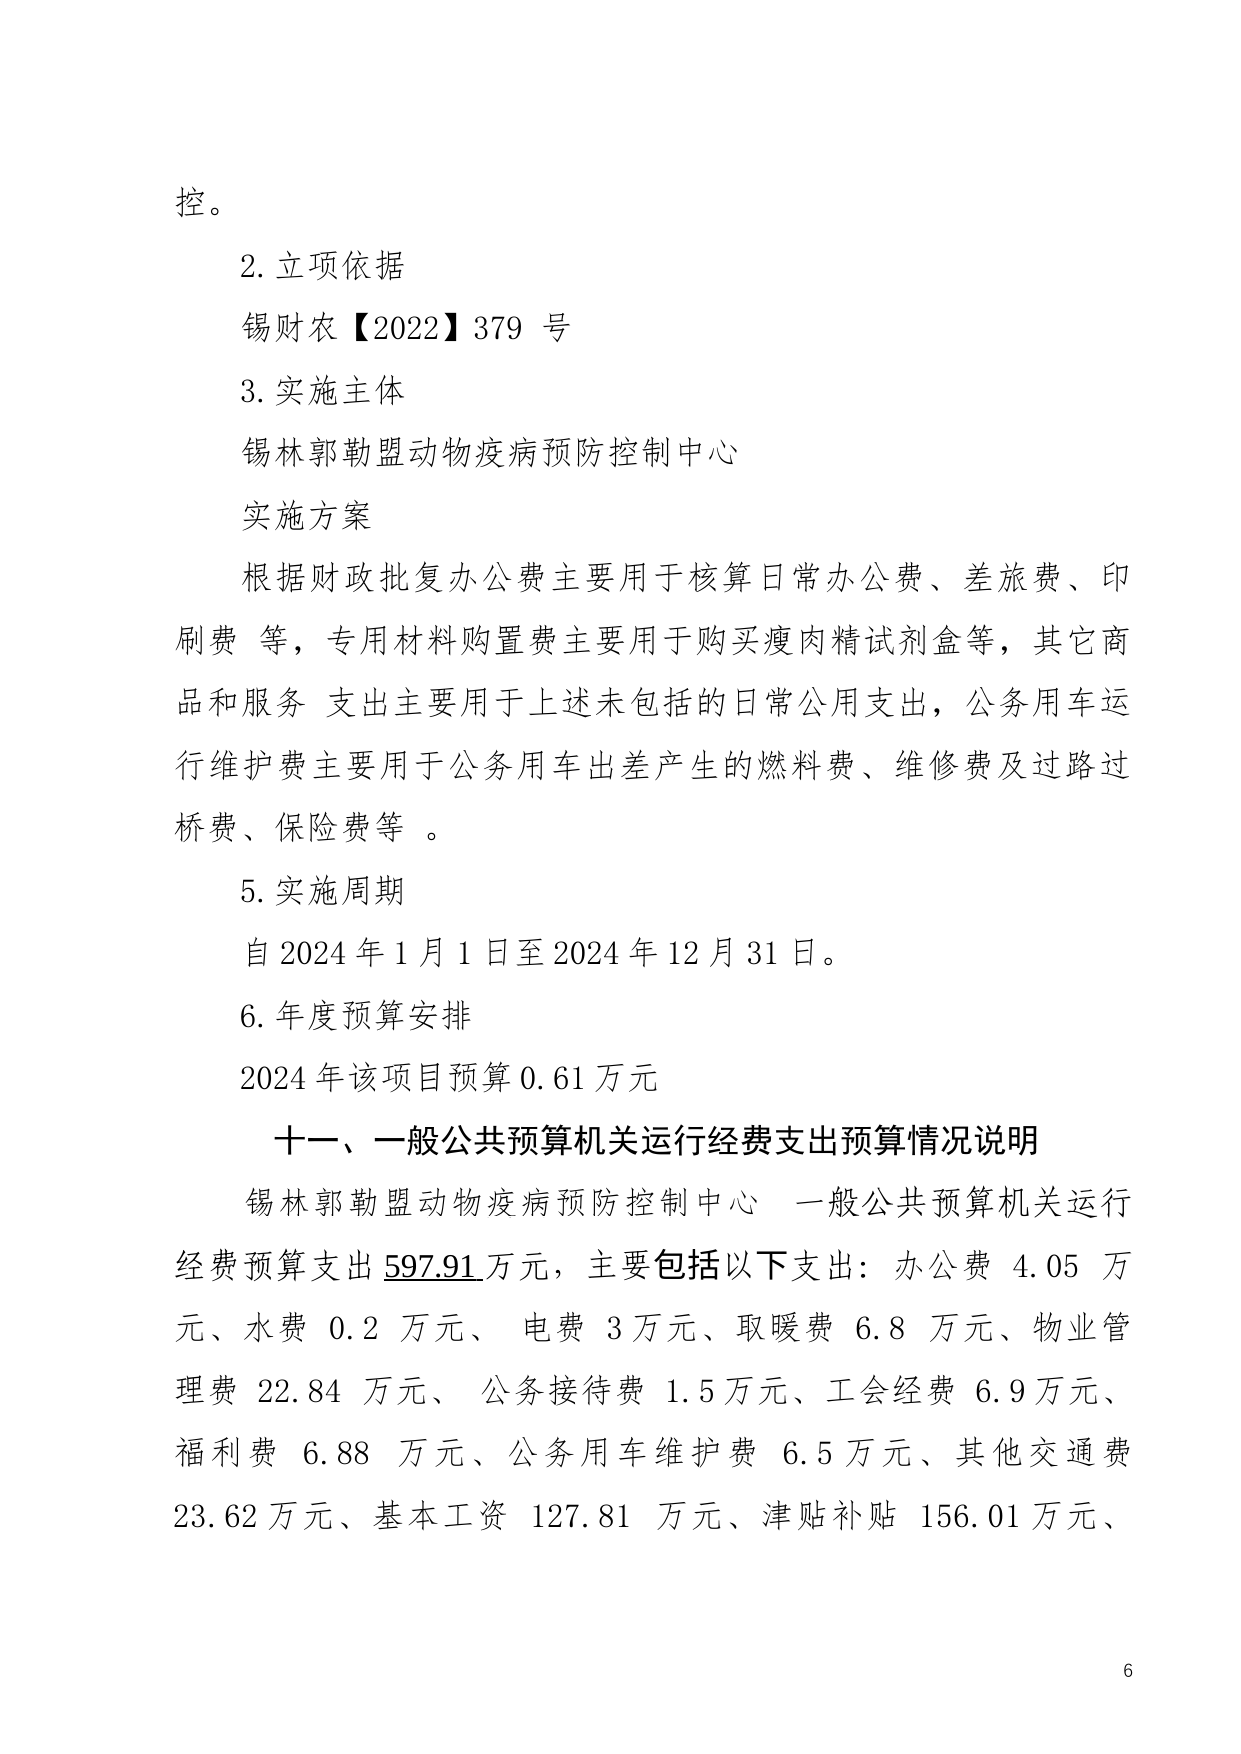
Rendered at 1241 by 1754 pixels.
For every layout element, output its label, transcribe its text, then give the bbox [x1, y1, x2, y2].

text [173, 1164, 1134, 1602]
text 6.年度预算安排 [173, 977, 1134, 1039]
text 根据财政批复办公费主要用于核算日常办公费、差旅费、印刷费 等，专用材料购置费主要用于购买瘦肉精试剂盒等，其它商品和服务 支出主要用于上述未包括的日常公用支出，公务用车运行维护费主要用于公务用车出差产生的燃料费、维修费及过路过桥费、保险费等 。 [173, 539, 1134, 852]
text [173, 164, 1134, 227]
text 2024年该项目预算0.61万元 [173, 1039, 1134, 1102]
text 实施方案 [173, 477, 1134, 539]
text 自2024年1月1日至2024年12月31日。 [173, 914, 1134, 977]
text 3.实施主体 [173, 352, 1134, 414]
text 2.立项依据 [173, 227, 1134, 289]
text 锡林郭勒盟动物疫病预防控制中心 [173, 414, 1134, 477]
text 十一、一般公共预算机关运行经费支出预算情况说明 [173, 1102, 1134, 1164]
text 5.实施周期 [173, 852, 1134, 914]
text 锡财农【2022】379 号 [173, 289, 1134, 352]
